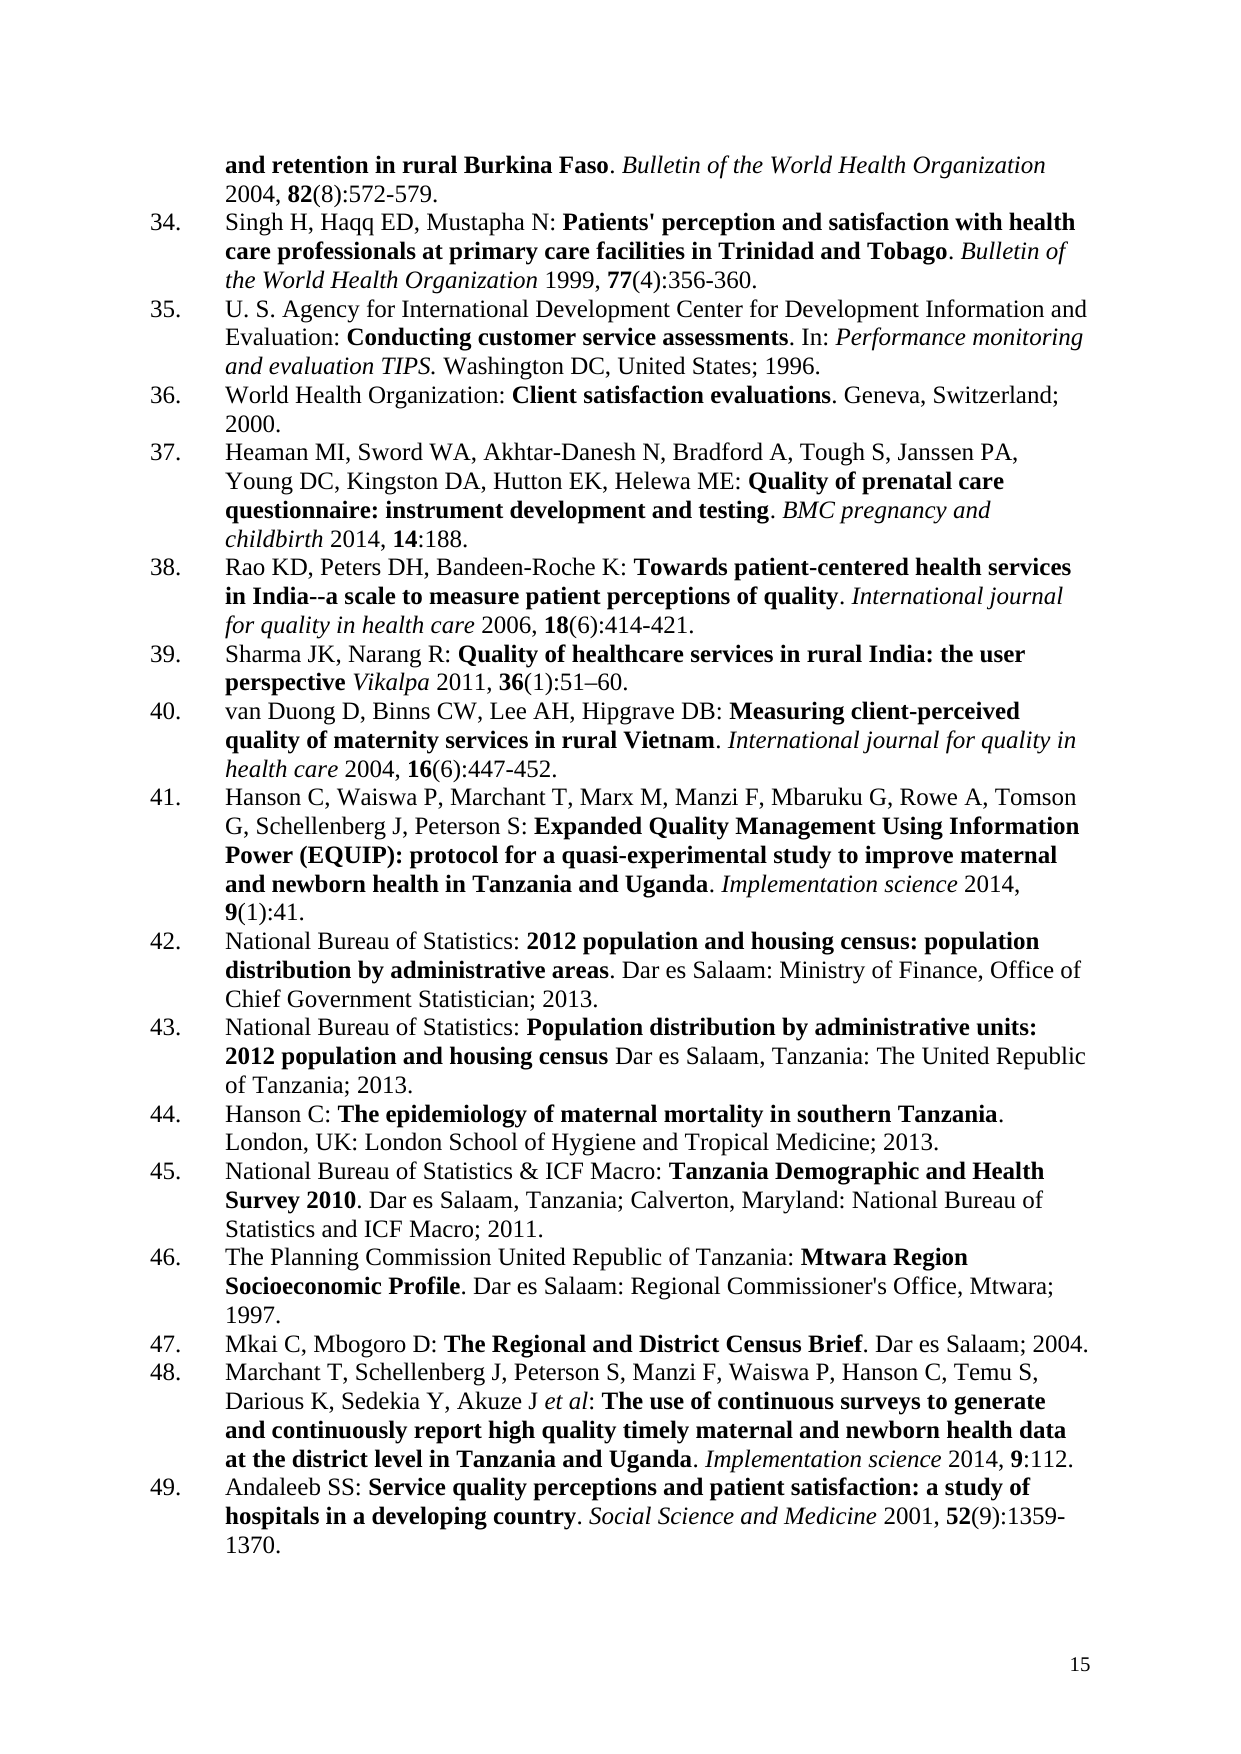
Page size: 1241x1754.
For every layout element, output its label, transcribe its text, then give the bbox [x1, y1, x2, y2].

text 40. van Duong D, Binns CW, Lee AH, Hipgrave DB: Measuring client-perceived quality of maternity services in rural Vietnam. International journal for quality in health care 2004, 16(6):447-452. [150, 696, 1090, 782]
text 37. Heaman MI, Sword WA, Akhtar-Danesh N, Bradford A, Tough S, Janssen PA, Young DC, Kingston DA, Hutton EK, Helewa ME: Quality of prenatal care questionnaire: instrument development and testing. BMC pregnancy and childbirth 2014, 14:188. [150, 437, 1090, 552]
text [150, 150, 1090, 207]
text 48. Marchant T, Schellenberg J, Peterson S, Manzi F, Waiswa P, Hanson C, Temu S, Darious K, Sedekia Y, Akuze J et al: The use of continuous surveys to generate and continuously report high quality timely maternal and newborn health data at the district level in Tanzania and Uganda. Implementation science 2014, 9:112. [150, 1357, 1090, 1472]
text 36. World Health Organization: Client satisfaction evaluations. Geneva, Switzerland; 2000. [150, 380, 1090, 437]
text 45. National Bureau of Statistics & ICF Macro: Tanzania Demographic and Health Survey 2010. Dar es Salaam, Tanzania; Calverton, Maryland: National Bureau of Statistics and ICF Macro; 2011. [150, 1156, 1090, 1242]
text 39. Sharma JK, Narang R: Quality of healthcare services in rural India: the user perspective Vikalpa 2011, 36(1):51–60. [150, 639, 1090, 696]
text 34. Singh H, Haqq ED, Mustapha N: Patients' perception and satisfaction with health care professionals at primary care facilities in Trinidad and Tobago. Bulletin of the World Health Organization 1999, 77(4):356-360. [150, 207, 1090, 294]
text 46. The Planning Commission United Republic of Tanzania: Mtwara Region Socioeconomic Profile. Dar es Salaam: Regional Commissioner's Office, Mtwara; 1997. [150, 1242, 1090, 1329]
text 43. National Bureau of Statistics: Population distribution by administrative units: 2012 population and housing census Dar es Salaam, Tanzania: The United Republic of Tanzania; 2013. [150, 1012, 1090, 1099]
text 38. Rao KD, Peters DH, Bandeen-Roche K: Towards patient-centered health services in India--a scale to measure patient perceptions of quality. International journal for quality in health care 2006, 18(6):414-421. [150, 552, 1090, 639]
text 41. Hanson C, Waiswa P, Marchant T, Marx M, Manzi F, Mbaruku G, Rowe A, Tomson G, Schellenberg J, Peterson S: Expanded Quality Management Using Information Power (EQUIP): protocol for a quasi-experimental study to improve maternal and newborn health in Tanzania and Uganda. Implementation science 2014, 9(1):41. [150, 782, 1090, 926]
text 42. National Bureau of Statistics: 2012 population and housing census: population distribution by administrative areas. Dar es Salaam: Ministry of Finance, Office of Chief Government Statistician; 2013. [150, 926, 1090, 1012]
text 44. Hanson C: The epidemiology of maternal mortality in southern Tanzania. London, UK: London School of Hygiene and Tropical Medicine; 2013. [150, 1099, 1090, 1156]
text 49. Andaleeb SS: Service quality perceptions and patient satisfaction: a study of hospitals in a developing country. Social Science and Medicine 2001, 52(9):1359-1370. [150, 1472, 1090, 1559]
text 47. Mkai C, Mbogoro D: The Regional and District Census Brief. Dar es Salaam; 2004. [150, 1329, 1090, 1357]
text 35. U. S. Agency for International Development Center for Development Information and Evaluation: Conducting customer service assessments. In: Performance monitoring and evaluation TIPS. Washington DC, United States; 1996. [150, 294, 1090, 380]
